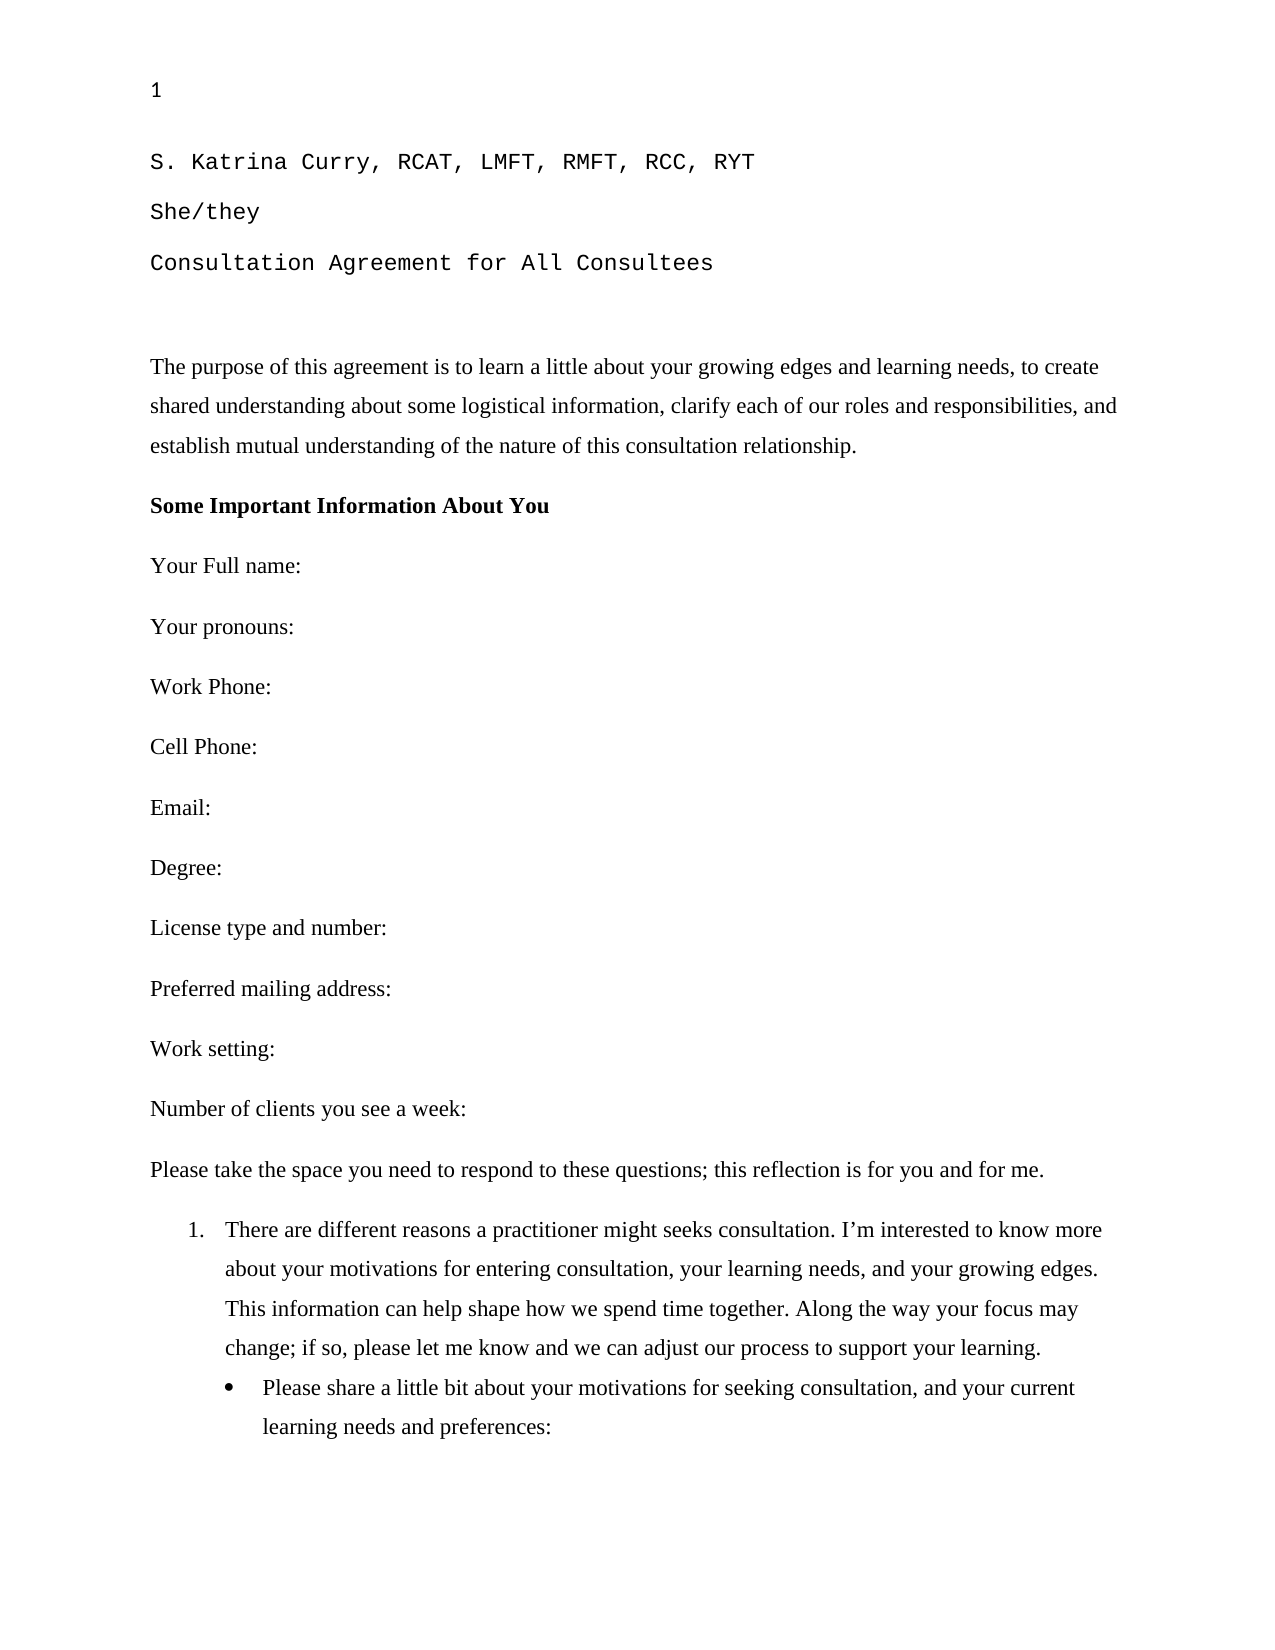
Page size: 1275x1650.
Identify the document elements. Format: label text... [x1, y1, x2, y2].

text Consultation Agreement for All Consultees [150, 251, 1125, 277]
text Email: [150, 794, 1125, 820]
text Your pronouns: [150, 613, 1125, 639]
text S. Katrina Curry, RCAT, LMFT, RMFT, RCC, RYT [150, 150, 1125, 176]
text Your Full name: [150, 552, 1125, 579]
text The purpose of this agreement is to learn a little about your growing edges and learning needs, to create shared understanding about some logistical information, clarify each of our roles and responsibilities, and establish mutual understanding of the nature of this consultation relationship. [150, 353, 1125, 458]
text Work setting: [150, 1035, 1125, 1061]
text She/they [150, 201, 1125, 227]
text Preferred mailing address: [150, 975, 1125, 1001]
text Cell Phone: [150, 733, 1125, 760]
text Work Phone: [150, 673, 1125, 699]
text Degree: [150, 854, 1125, 880]
text License type and number: [150, 914, 1125, 941]
list Please share a little bit about your motivations for seeking consultation, and your current learning needs and preferences: [225, 1374, 1125, 1440]
text Some Important Information About You [150, 492, 1125, 518]
list There are different reasons a practitioner might seeks consultation. I’m interested to know more about your motivations for entering consultation, your learning needs, and your growing edges. This information can help shape how we spend time together. Along the way your focus may change; if so, please let me know and we can adjust our process to support your learning. [187, 1216, 1125, 1361]
text Please take the space you need to respond to these questions; this reflection is for you and for me. [150, 1156, 1125, 1182]
text Number of clients you see a week: [150, 1095, 1125, 1122]
